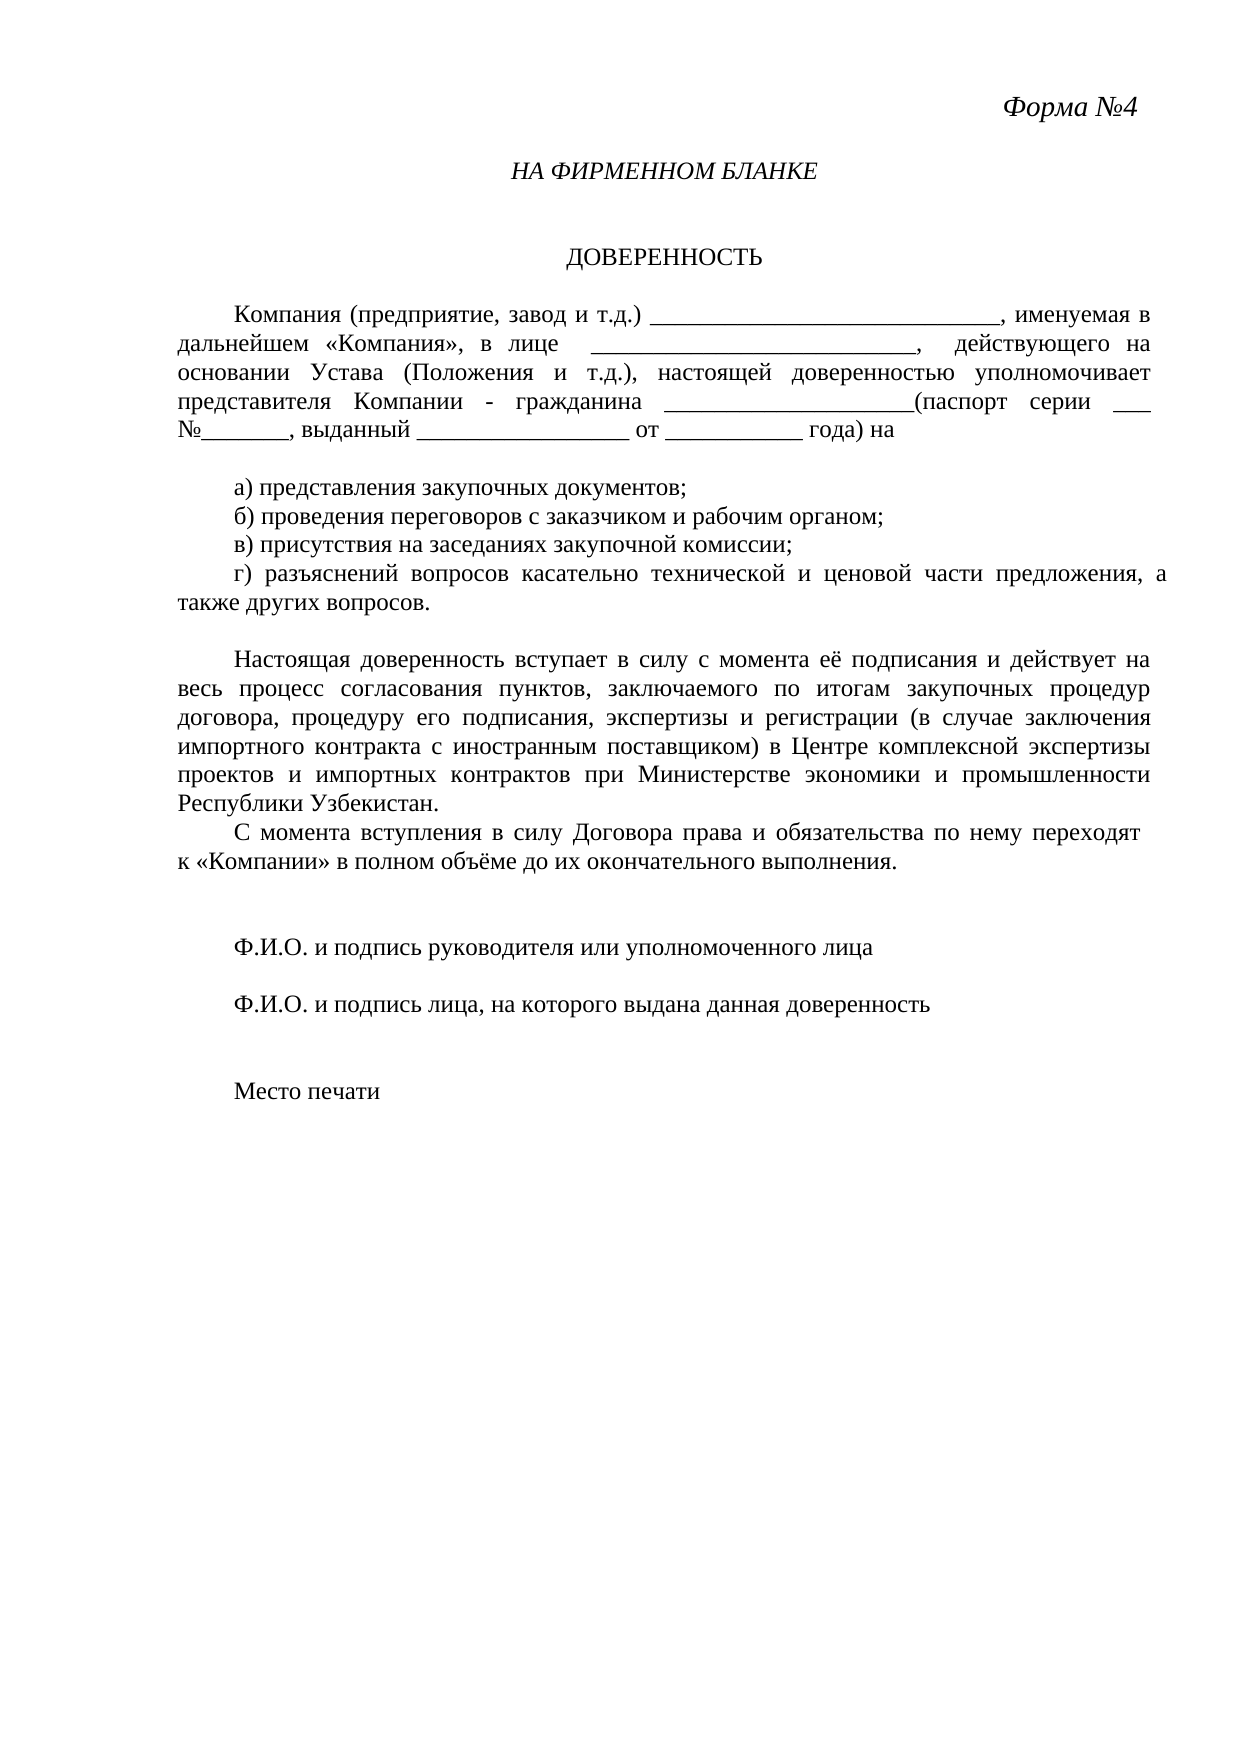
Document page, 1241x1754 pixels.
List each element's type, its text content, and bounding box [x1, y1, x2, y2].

text НА ФИРМЕННОМ БЛАНКЕ [177, 156, 1152, 184]
text в) присутствия на заседаниях закупочной комиссии; [177, 529, 1168, 558]
text Настоящая доверенность вступает в силу с момента её подписания и действует на весь процесс согласования пунктов, заключаемого по итогам закупочных процедур договора, процедуру его подписания, экспертизы и регистрации (в случае заключения импортного контракта с иностранным поставщиком) в Центре комплексной экспертизы проектов и импортных контрактов при Министерстве экономики и промышленности Республики Узбекистан. [177, 644, 1152, 817]
text г) разъяснений вопросов касательно технической и ценовой части предложения, а также других вопросов. [177, 558, 1168, 616]
text Ф.И.О. и подпись руководителя или уполномоченного лица [177, 932, 1152, 961]
text Место печати [177, 1076, 1152, 1104]
text Компания (предприятие, завод и т.д.) ____________________________, именуемая в дальнейшем «Компания», в лице __________________________, действующего на основании Устава (Положения и т.д.), настоящей доверенностью уполномочивает представителя Компании - гражданина ____________________(паспорт серии ___ №_______, выданный _________________ от ___________ года) на [177, 299, 1152, 443]
text Ф.И.О. и подпись лица, на которого выдана данная доверенность [177, 989, 1152, 1018]
text б) проведения переговоров с заказчиком и рабочим органом; [177, 501, 1168, 529]
text Форма №4 [915, 89, 1152, 122]
text С момента вступления в силу Договора права и обязательства по нему переходят к «Компании» в полном объёме до их окончательного выполнения. [177, 817, 1152, 874]
text ДОВЕРЕННОСТЬ [177, 242, 1152, 271]
text а) представления закупочных документов; [177, 472, 1168, 501]
